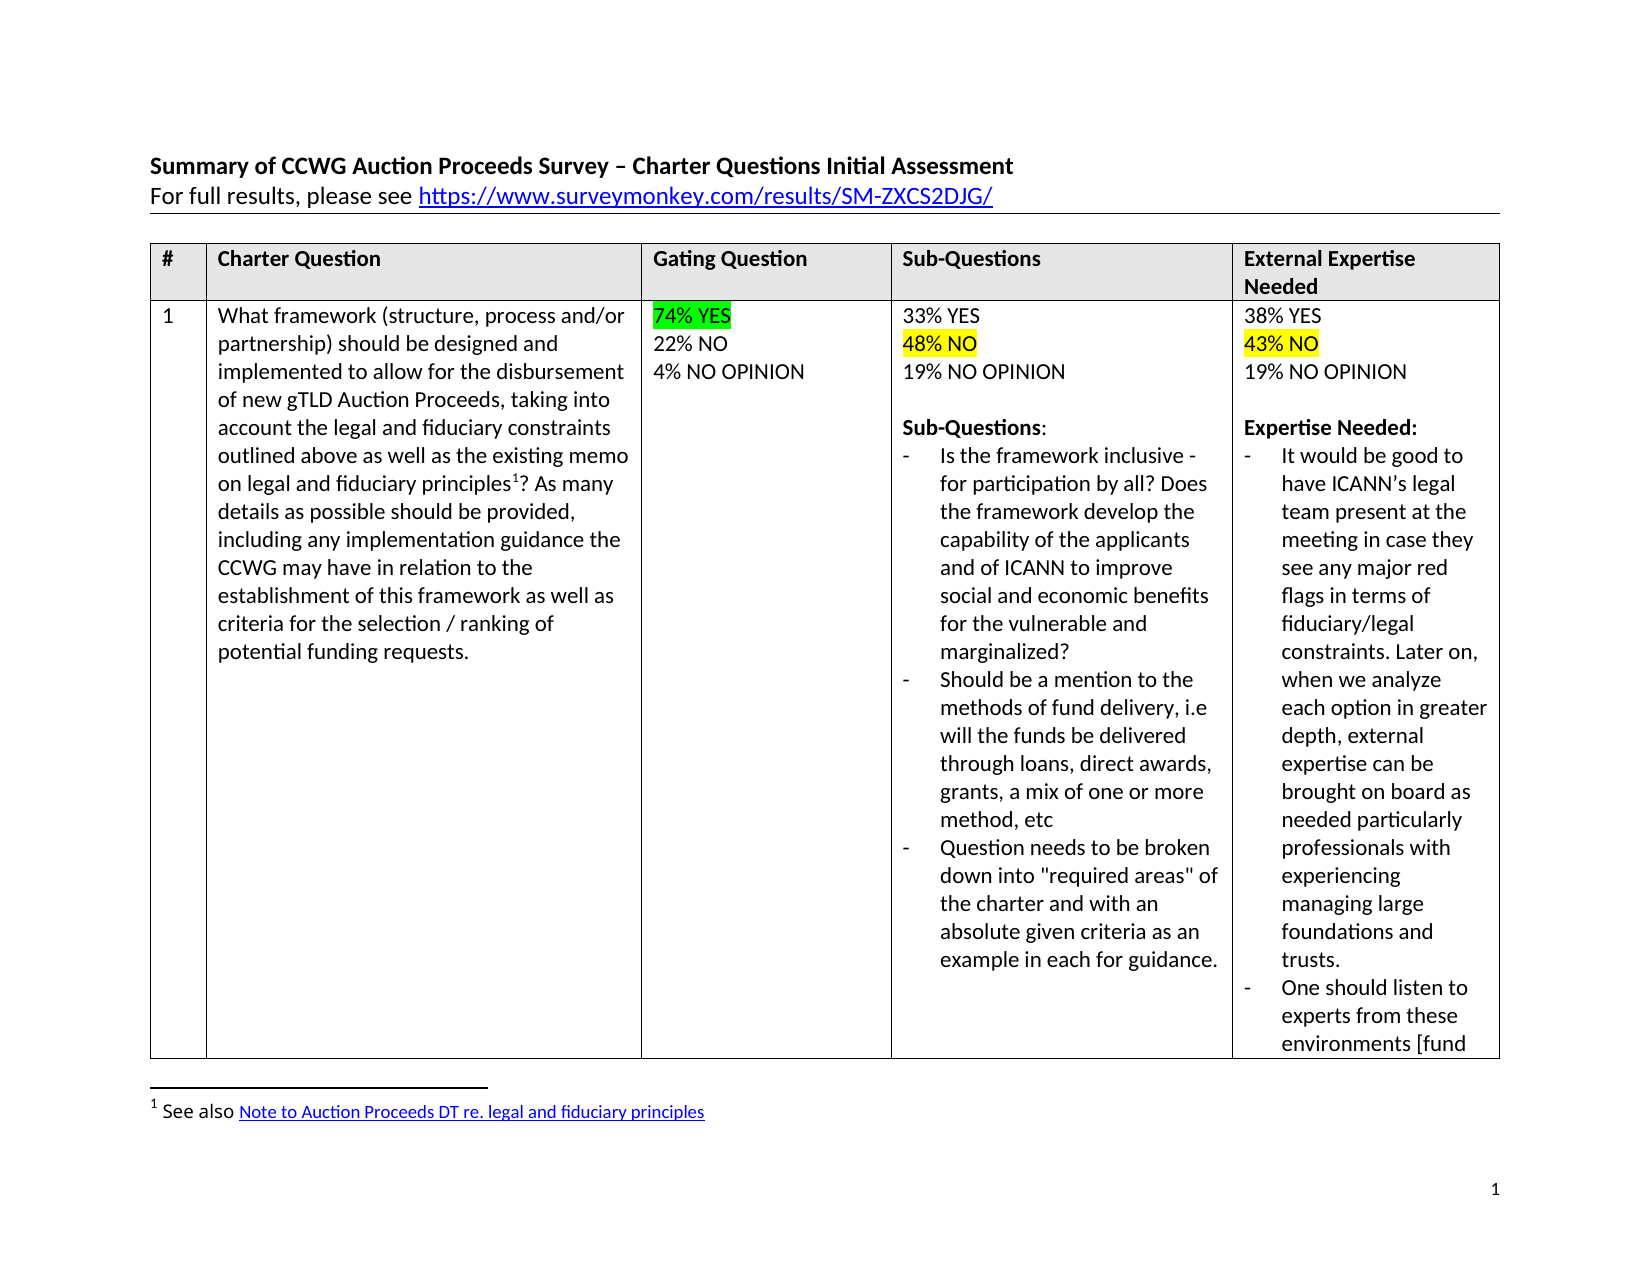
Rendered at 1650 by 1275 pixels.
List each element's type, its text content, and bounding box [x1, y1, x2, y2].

text For full results, please see https://www.surveymonkey.com/results/SM-ZXCS2DJG/ [150, 181, 1500, 213]
table_cell 1 [151, 301, 206, 1058]
table_cell 74% YES 22% NO 4% NO OPINION [642, 301, 891, 1058]
table_header Gating Question [642, 244, 891, 300]
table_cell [1233, 301, 1499, 1058]
table_header Sub-Questions [892, 244, 1232, 300]
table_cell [207, 301, 641, 1058]
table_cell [892, 301, 1232, 1058]
text Summary of CCWG Auction Proceeds Survey – Charter Questions Initial Assessment [150, 150, 1500, 181]
table_header External Expertise Needed [1233, 244, 1499, 300]
table_header Charter Question [207, 244, 641, 300]
table_header # [151, 244, 206, 300]
